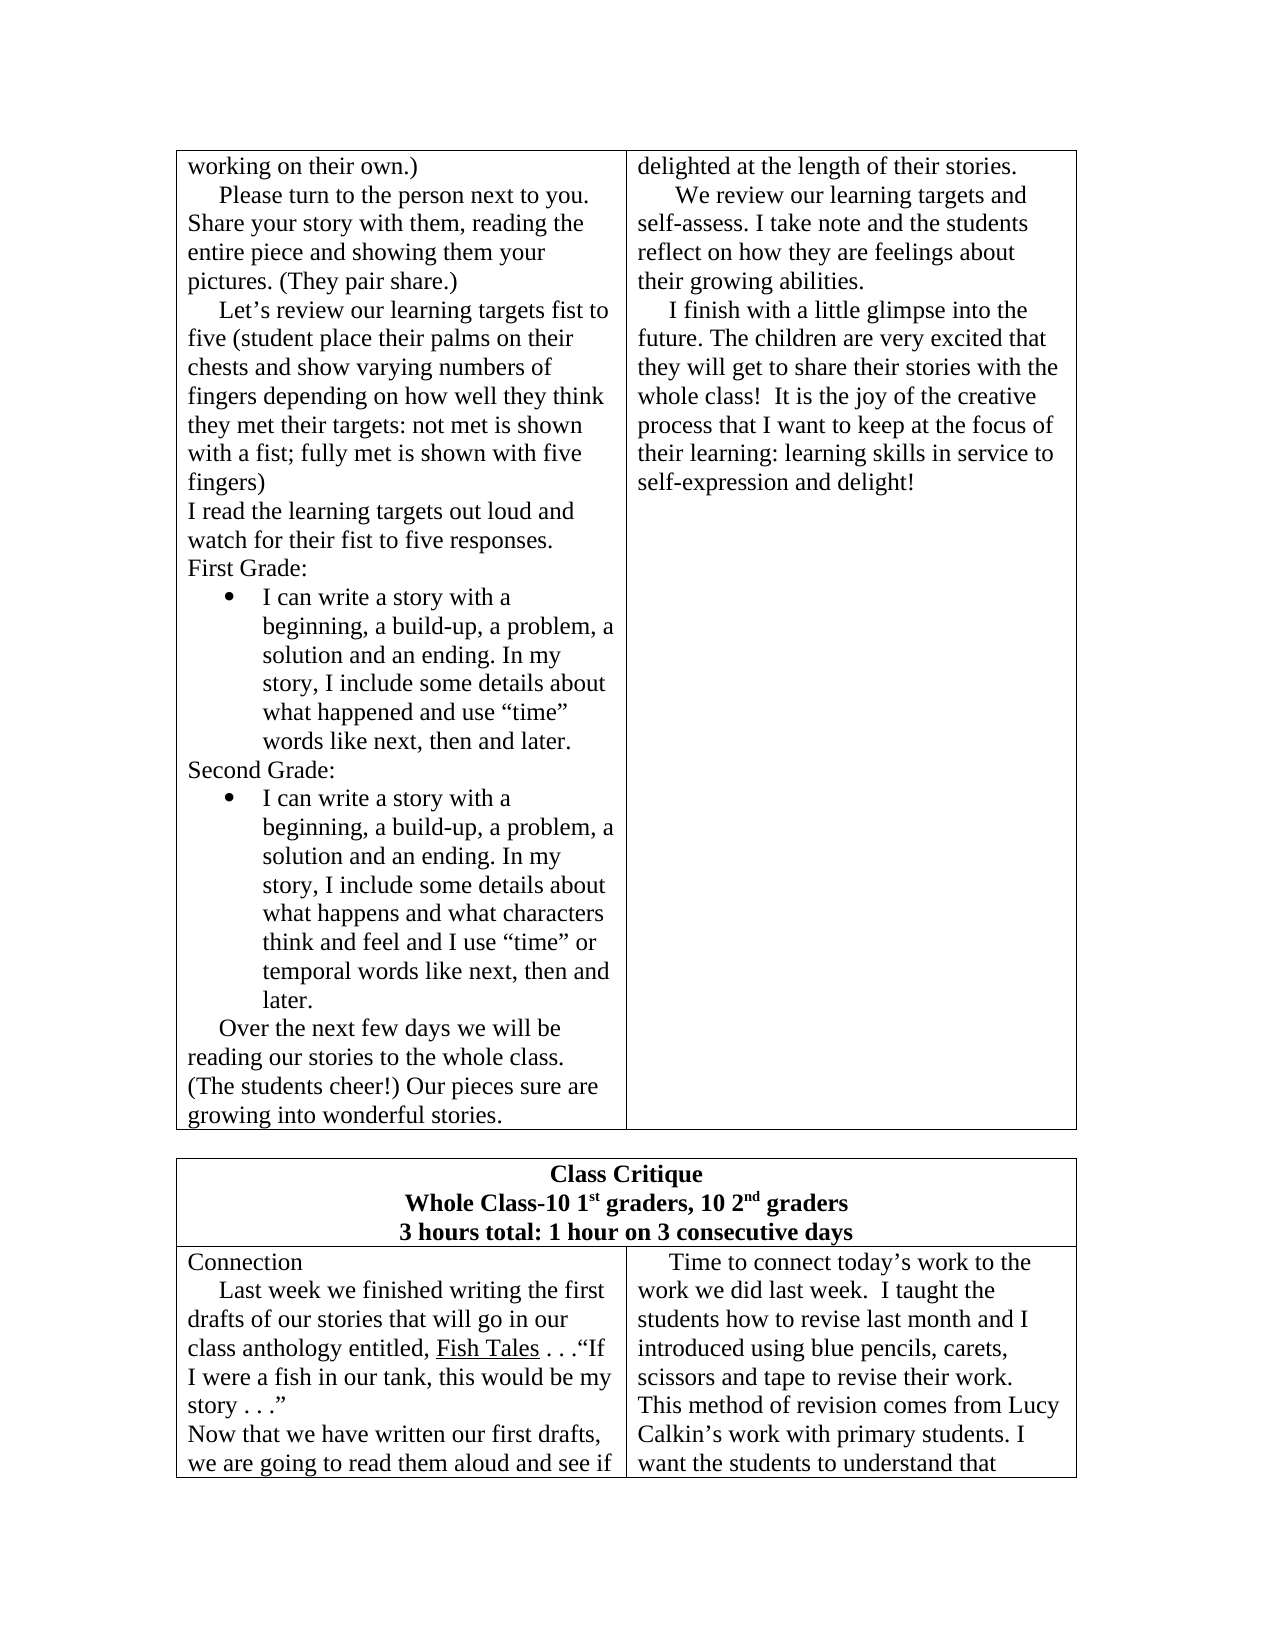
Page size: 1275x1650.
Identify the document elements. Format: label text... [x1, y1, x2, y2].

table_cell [627, 151, 1076, 1128]
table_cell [627, 1247, 1076, 1477]
table_header Class Critique Whole Class-10 1st graders, 10 2nd graders 3 hours total: 1 hour on 3 consecutive days [177, 1159, 1076, 1246]
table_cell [177, 1247, 626, 1477]
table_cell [177, 151, 626, 1128]
